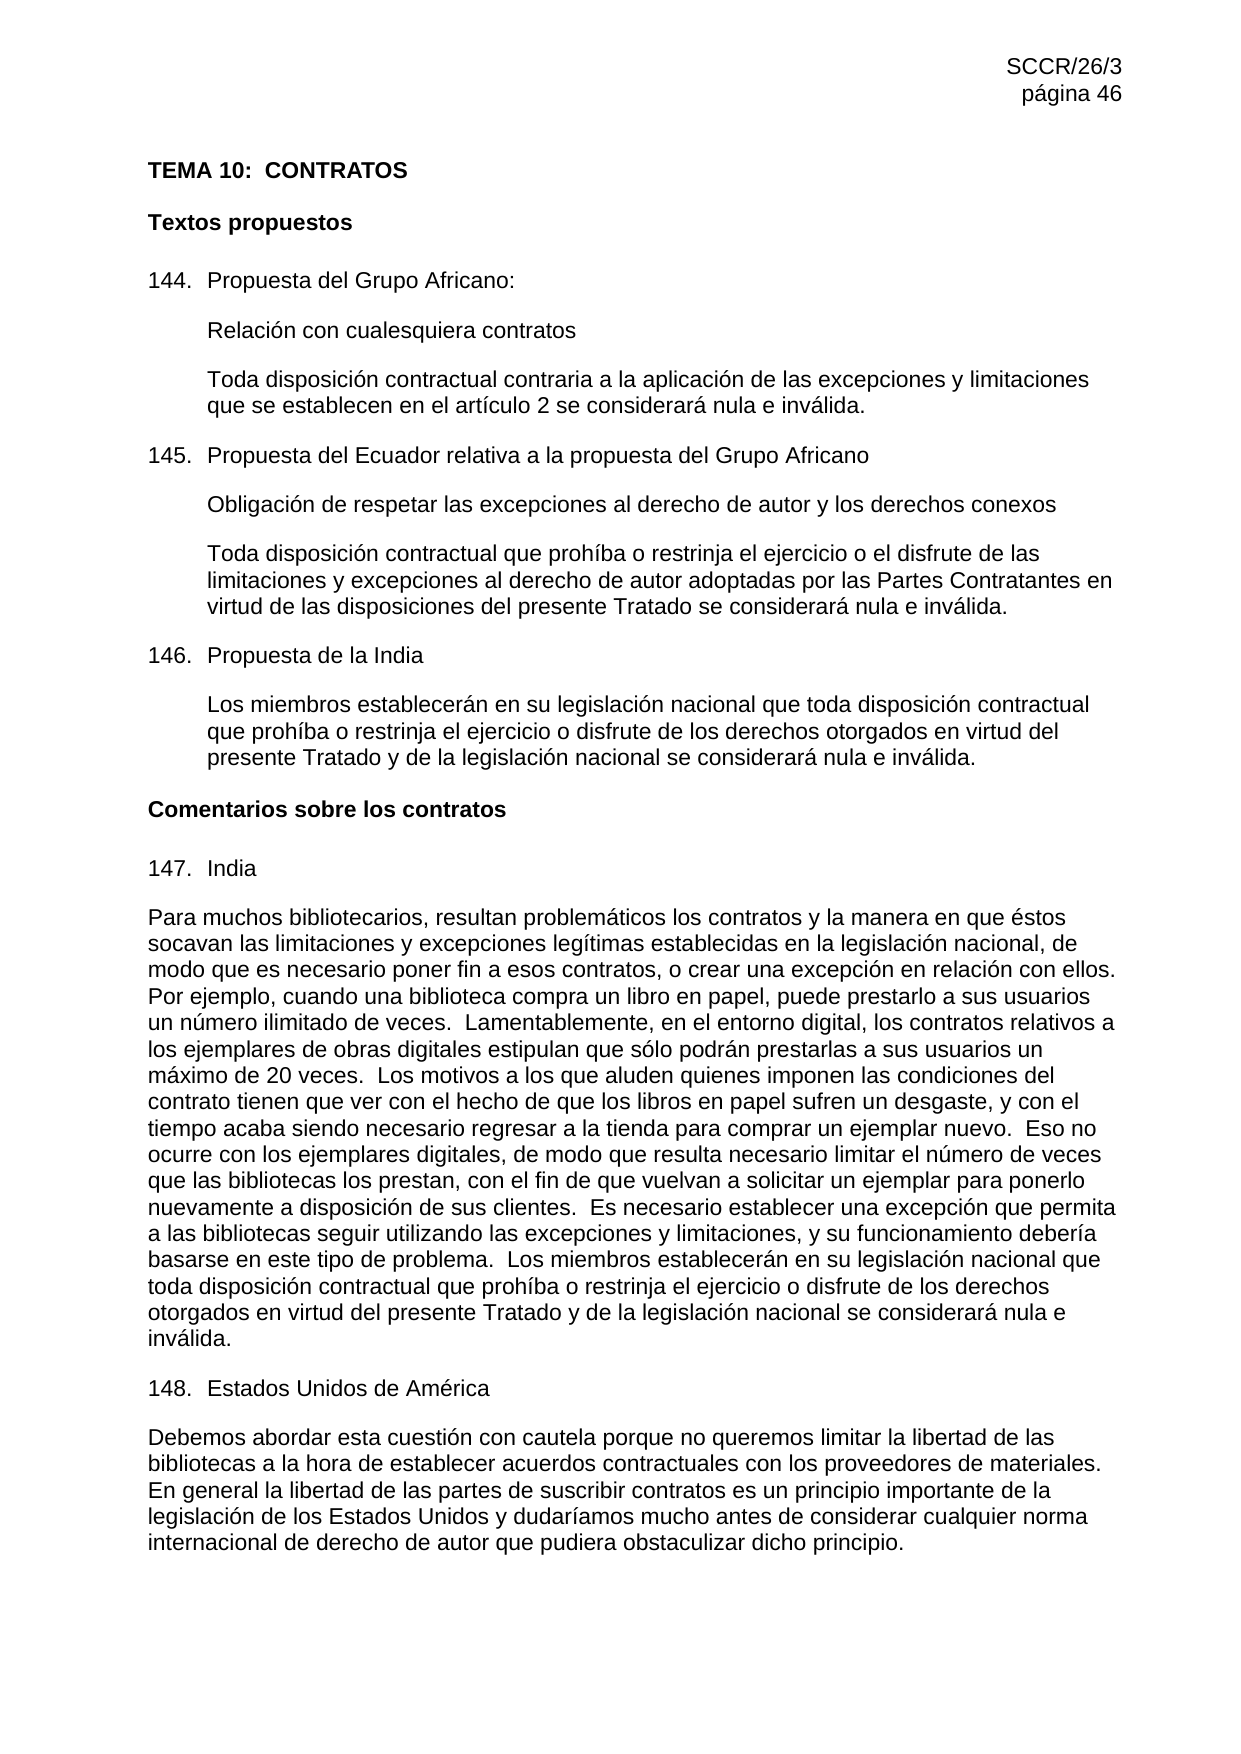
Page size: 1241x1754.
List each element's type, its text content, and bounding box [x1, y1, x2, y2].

text Propuesta del Grupo Africano: [148, 267, 1122, 294]
list Para muchos bibliotecarios, resultan problemáticos los contratos y la manera en que éstos socavan las limitaciones y excepciones legítimas establecidas en la legislación nacional, de modo que es necesario poner fin a esos contratos, o crear una excepción en relación con ellos. Por ejemplo, cuando una biblioteca compra un libro en papel, puede prestarlo a sus usuarios un número ilimitado de veces. Lamentablemente, en el entorno digital, los contratos relativos a los ejemplares de obras digitales estipulan que sólo podrán prestarlas a sus usuarios un máximo de 20 veces. Los motivos a los que aluden quienes imponen las condiciones del contrato tienen que ver con el hecho de que los libros en papel sufren un desgaste, y con el tiempo acaba siendo necesario regresar a la tienda para comprar un ejemplar nuevo. Eso no ocurre con los ejemplares digitales, de modo que resulta necesario limitar el número de veces que las bibliotecas los prestan, con el fin de que vuelvan a solicitar un ejemplar para ponerlo nuevamente a disposición de sus clientes. Es necesario establecer una excepción que permita a las bibliotecas seguir utilizando las excepciones y limitaciones, y su funcionamiento debería basarse en este tipo de problema. Los miembros establecerán en su legislación nacional que toda disposición contractual que prohíba o restrinja el ejercicio o disfrute de los derechos otorgados en virtud del presente Tratado y de la legislación nacional se considerará nula e inválida. [148, 904, 1122, 1352]
text Estados Unidos de América [148, 1375, 1122, 1401]
text India [148, 854, 1122, 881]
list Toda disposición contractual contraria a la aplicación de las excepciones y limitaciones que se establecen en el artículo 2 se considerará nula e inválida. [207, 366, 1122, 419]
list Debemos abordar esta cuestión con cautela porque no queremos limitar la libertad de las bibliotecas a la hora de establecer acuerdos contractuales con los proveedores de materiales. En general la libertad de las partes de suscribir contratos es un principio importante de la legislación de los Estados Unidos y dudaríamos mucho antes de considerar cualquier norma internacional de derecho de autor que pudiera obstaculizar dicho principio. [148, 1424, 1122, 1556]
subtitle TEMA 10: CONTRATOS [148, 157, 1122, 183]
list Relación con cualesquiera contratos [148, 317, 1122, 343]
subtitle Textos propuestos [148, 208, 1122, 235]
text Propuesta de la India [148, 642, 1122, 668]
subtitle Comentarios sobre los contratos [148, 796, 1122, 822]
list Obligación de respetar las excepciones al derecho de autor y los derechos conexos [148, 491, 1122, 517]
list Toda disposición contractual que prohíba o restrinja el ejercicio o el disfrute de las limitaciones y excepciones al derecho de autor adoptadas por las Partes Contratantes en virtud de las disposiciones del presente Tratado se considerará nula e inválida. [207, 540, 1122, 619]
list Los miembros establecerán en su legislación nacional que toda disposición contractual que prohíba o restrinja el ejercicio o disfrute de los derechos otorgados en virtud del presente Tratado y de la legislación nacional se considerará nula e inválida. [207, 691, 1122, 771]
text Propuesta del Ecuador relativa a la propuesta del Grupo Africano [148, 442, 1122, 468]
